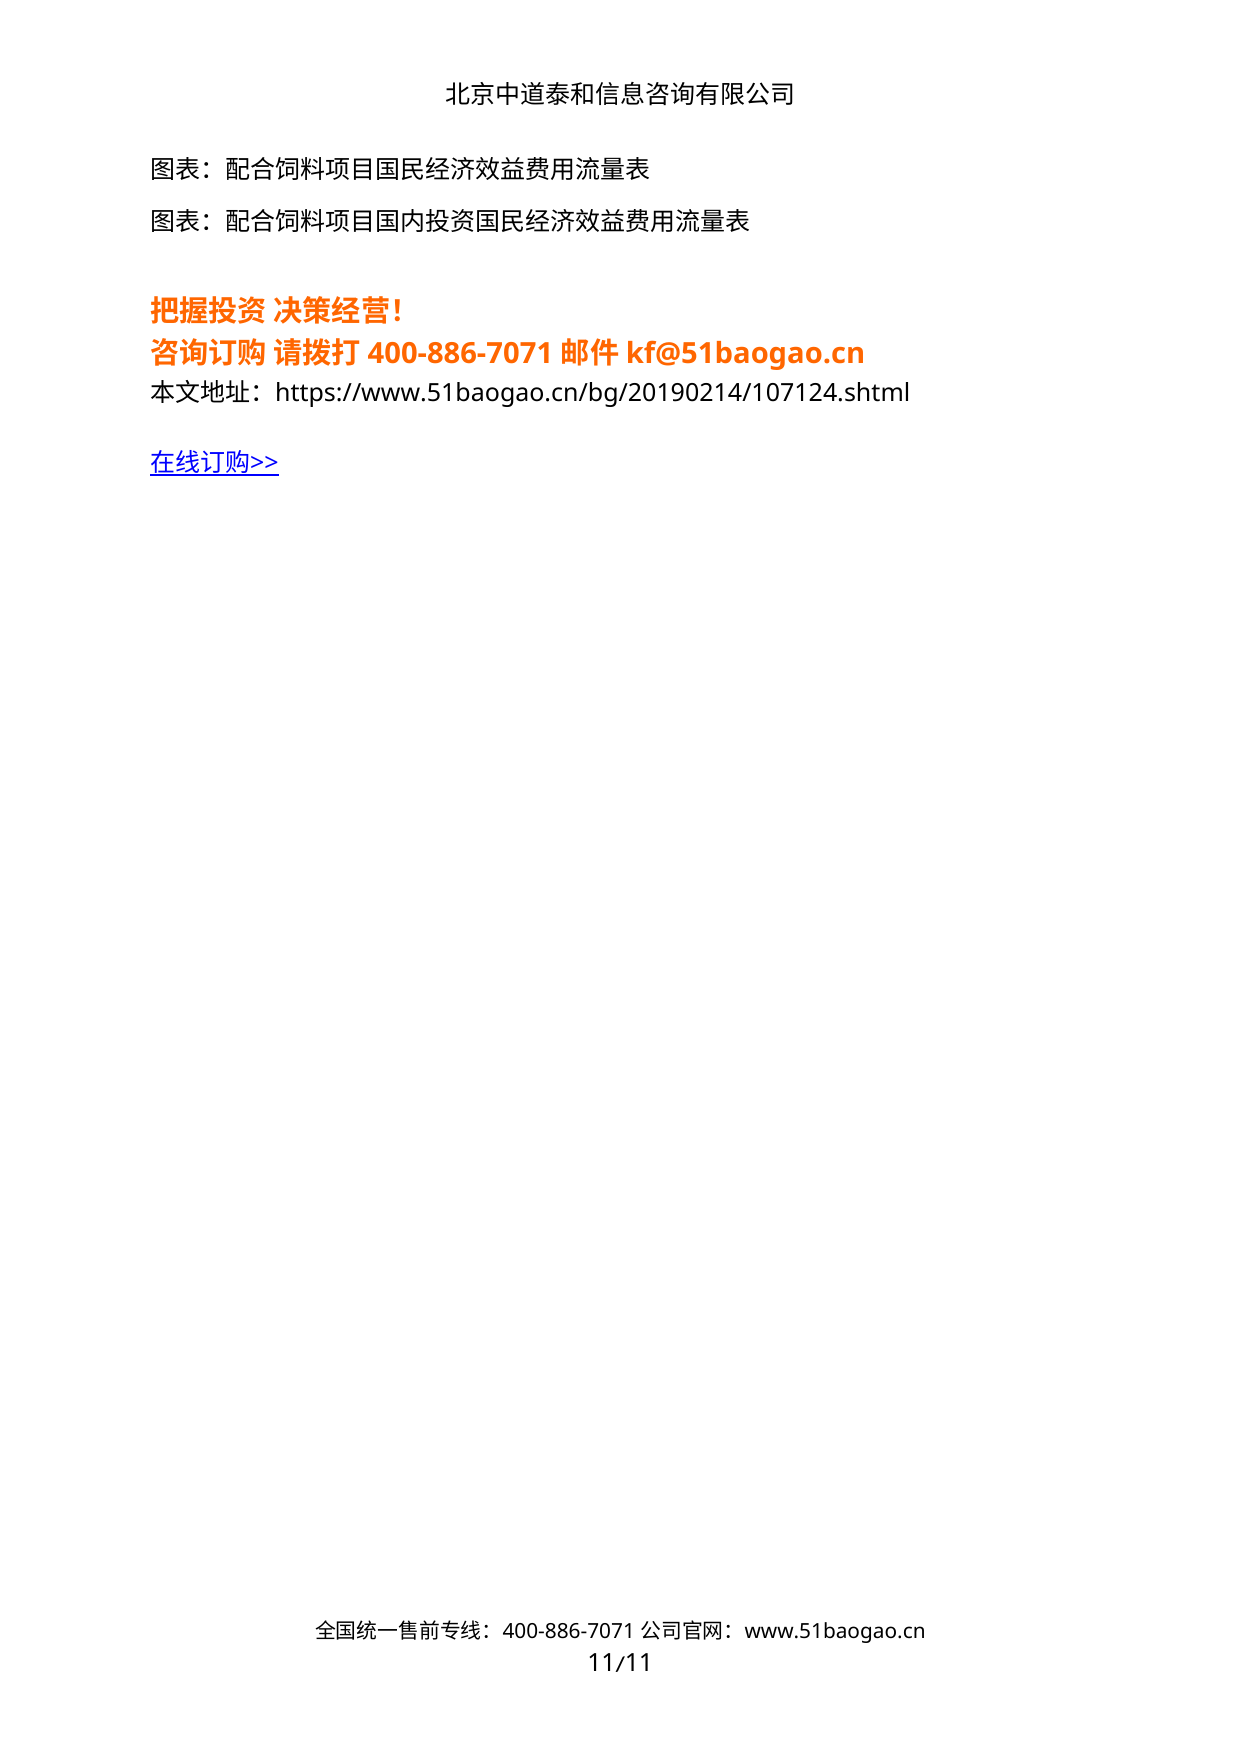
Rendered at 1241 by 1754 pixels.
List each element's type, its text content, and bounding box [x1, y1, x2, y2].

text 图表：配合饲料项目国内投资国民经济效益费用流量表 [150, 202, 1090, 238]
text 在线订购>> [150, 409, 1090, 479]
text 图表：配合饲料项目国民经济效益费用流量表 [150, 150, 1090, 186]
text 把握投资 决策经营！咨询订购 请拨打 400-886-7071 邮件 kf@51baogao.cn本文地址：https://www.51baogao.cn/bg/20190214/107124.shtml [150, 254, 1090, 409]
